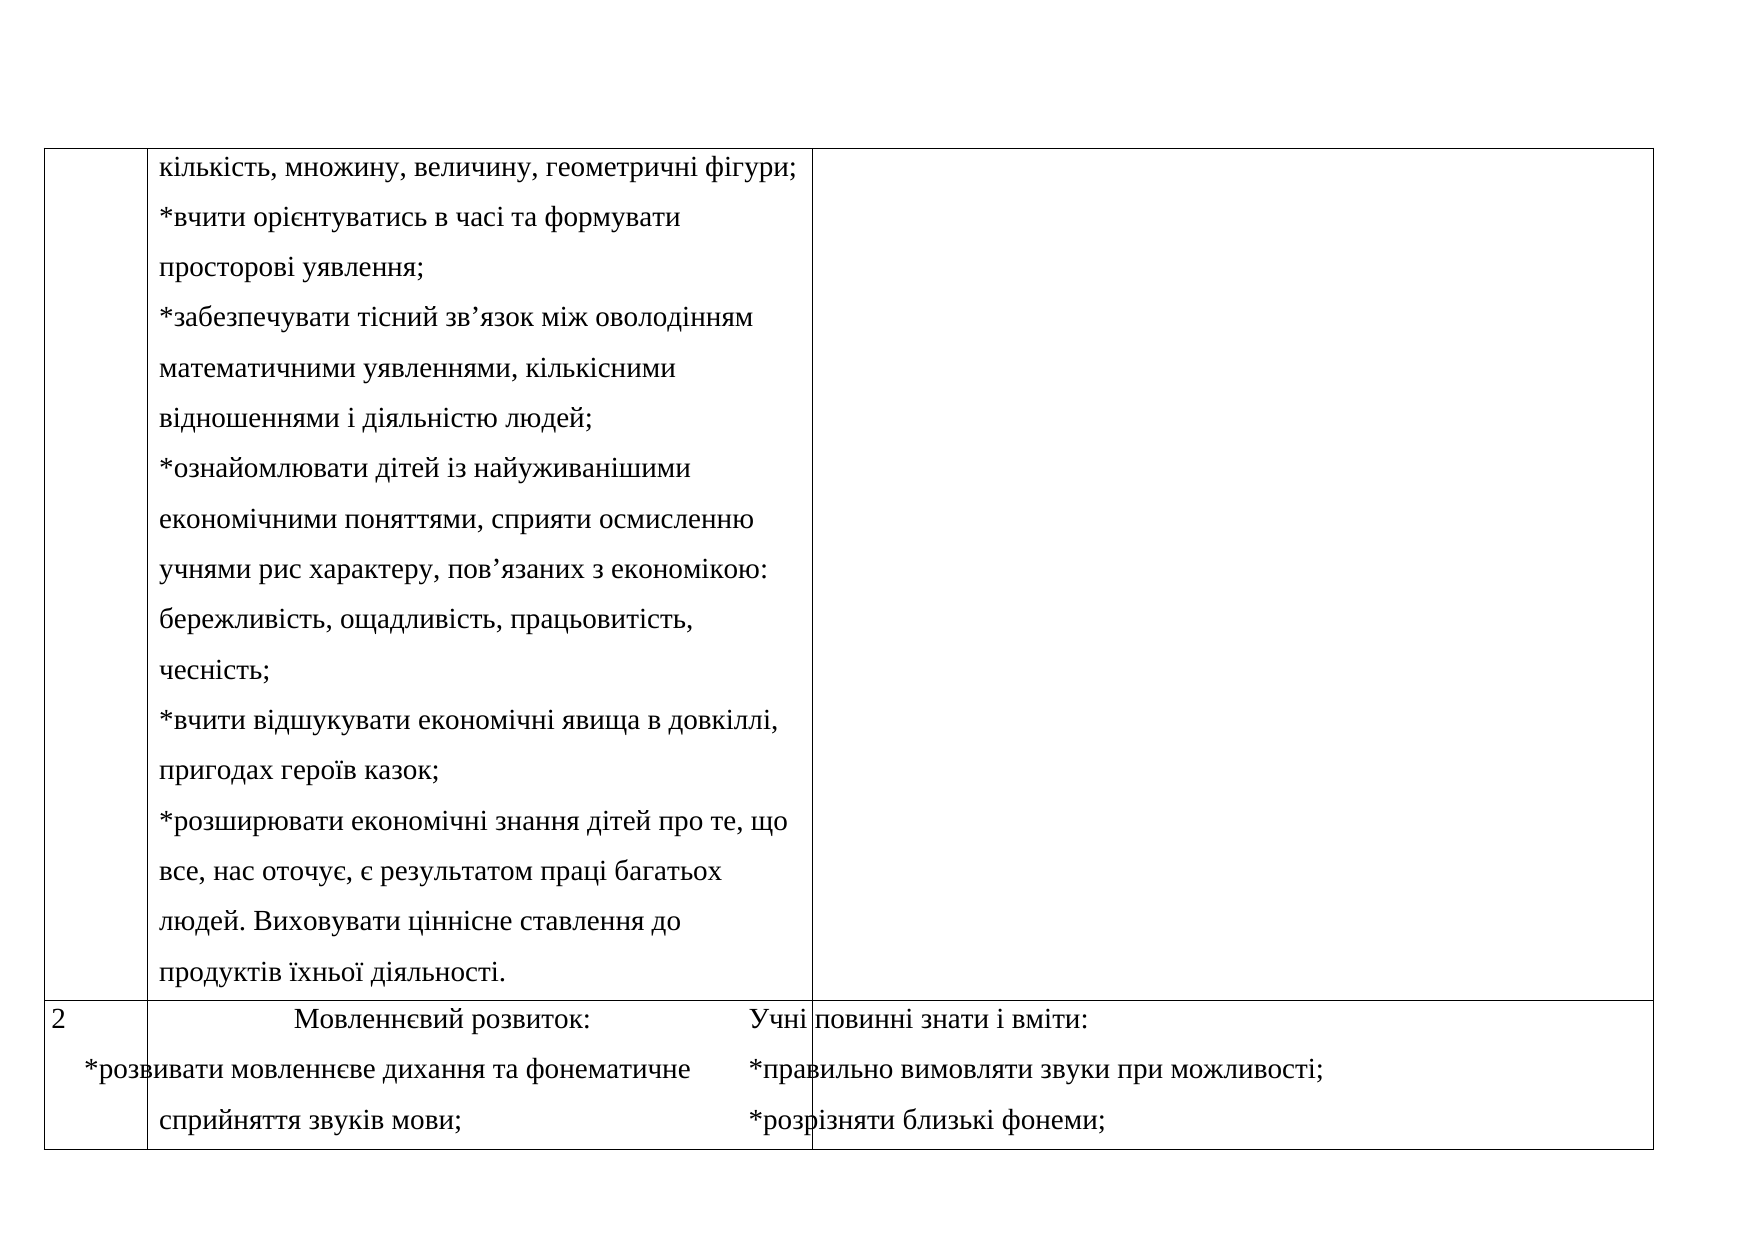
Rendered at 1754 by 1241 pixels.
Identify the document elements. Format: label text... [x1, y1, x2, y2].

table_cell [148, 149, 812, 1000]
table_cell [148, 1001, 812, 1149]
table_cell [813, 1001, 1653, 1149]
table_cell 2 [45, 1001, 147, 1149]
table_cell 1 [45, 149, 147, 1000]
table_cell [813, 149, 1653, 1000]
